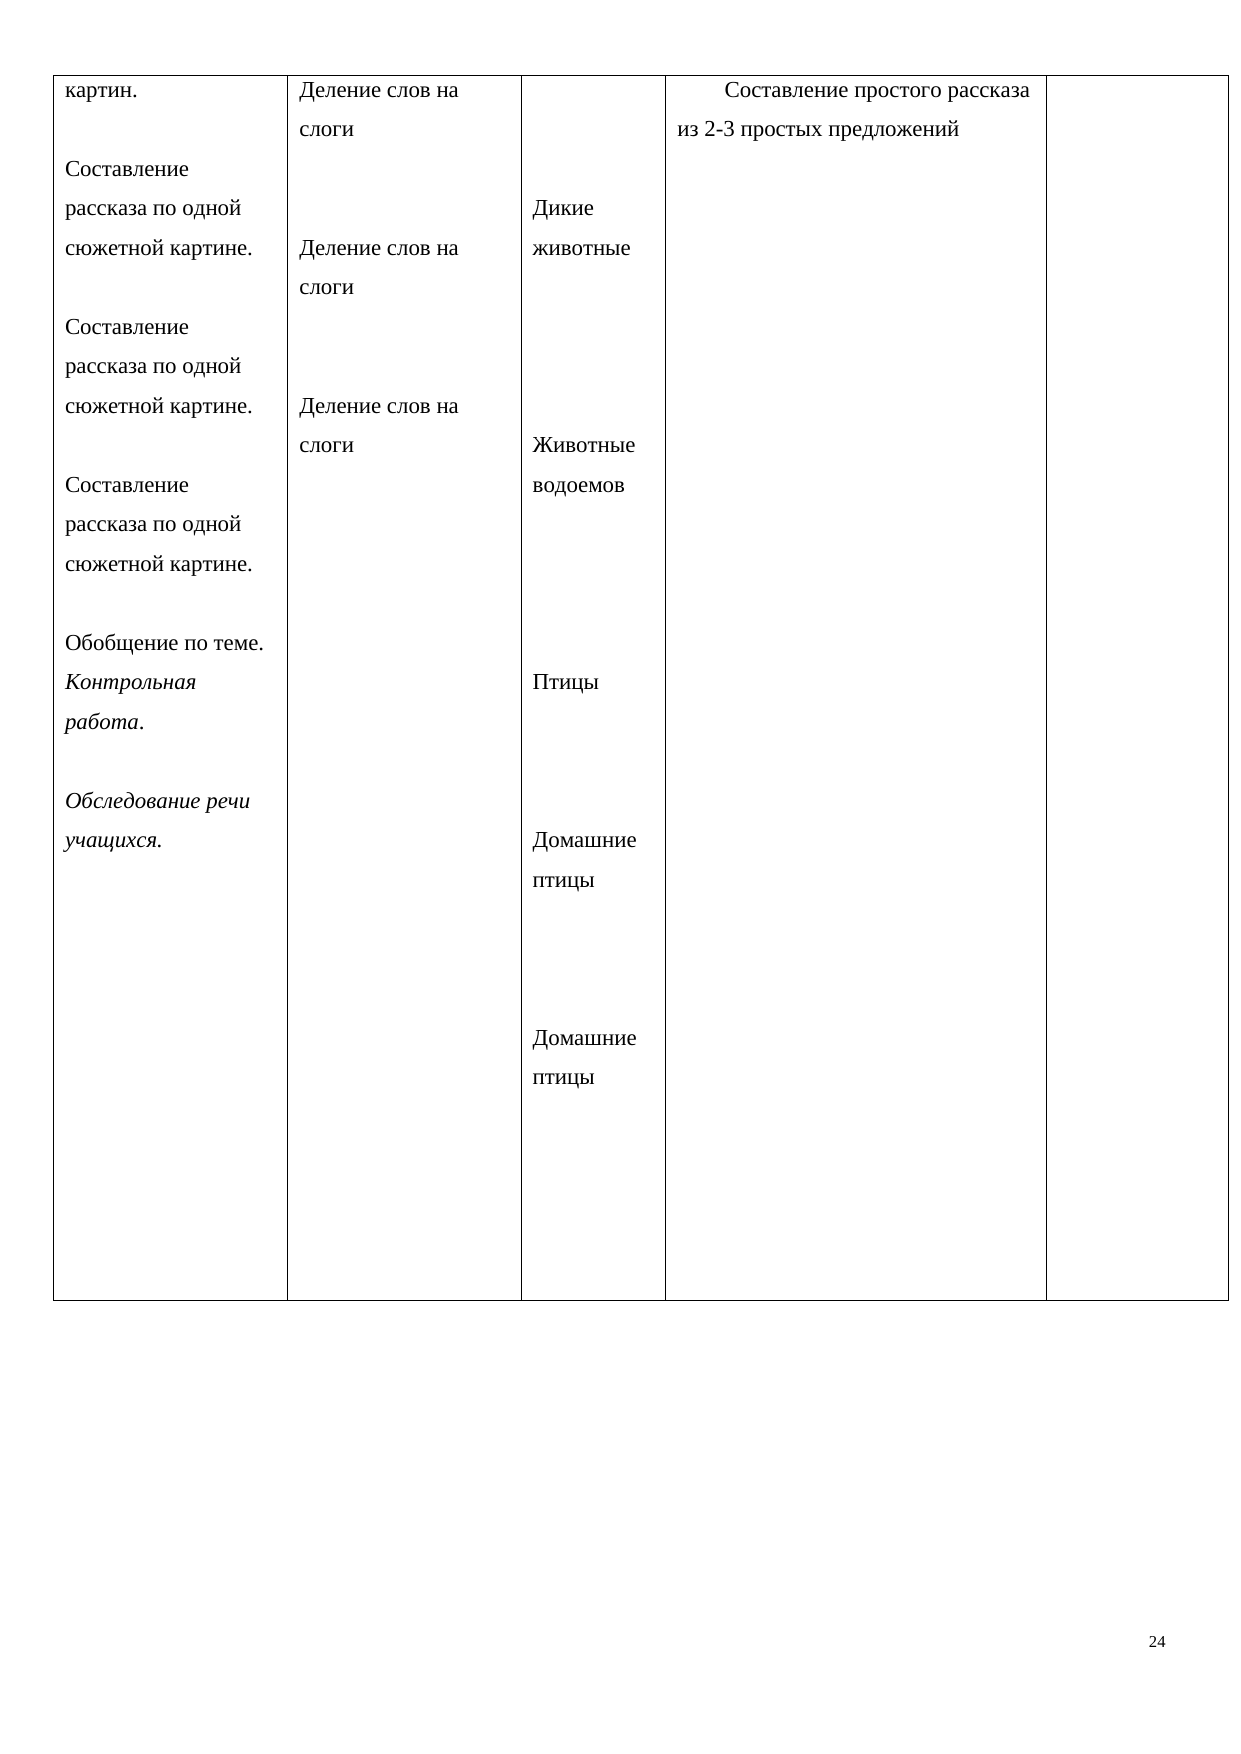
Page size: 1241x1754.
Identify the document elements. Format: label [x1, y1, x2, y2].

table_cell [666, 76, 1046, 1300]
table_cell [522, 76, 665, 1300]
table_cell [1047, 76, 1228, 1300]
table_cell [54, 76, 287, 1300]
table_cell [288, 76, 521, 1300]
